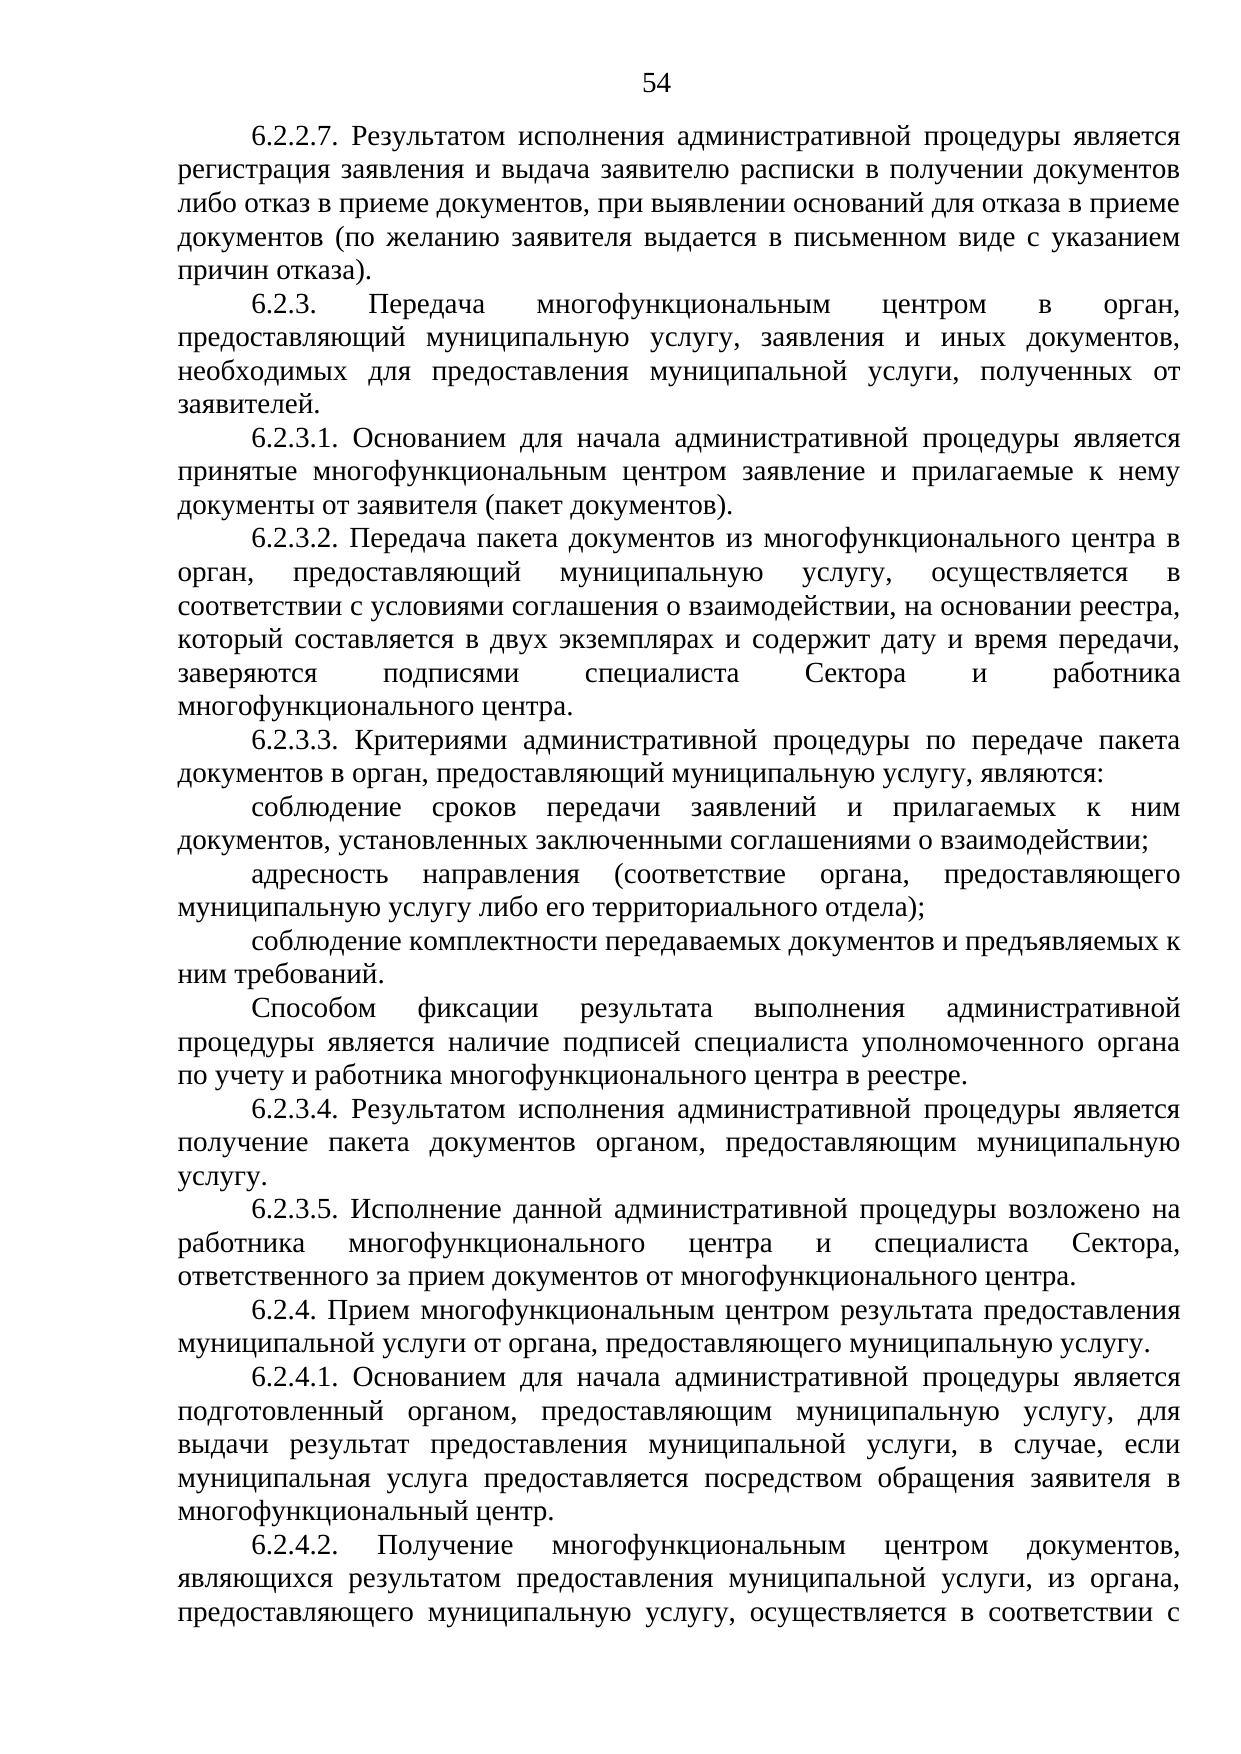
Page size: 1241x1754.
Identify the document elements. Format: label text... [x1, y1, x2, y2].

text 6.2.3. Передача многофункциональным центром в орган, предоставляющий муниципальную услугу, заявления и иных документов, необходимых для предоставления муниципальной услуги, полученных от заявителей. [177, 286, 1181, 420]
text 6.2.3.2. Передача пакета документов из многофункционального центра в орган, предоставляющий муниципальную услугу, осуществляется в соответствии с условиями соглашения о взаимодействии, на основании реестра, который составляется в двух экземплярах и содержит дату и время передачи, заверяются подписями специалиста Сектора и работника многофункционального центра. [177, 521, 1181, 722]
text Способом фиксации результата выполнения административной процедуры является наличие подписей специалиста уполномоченного органа по учету и работника многофункционального центра в реестре. [177, 990, 1181, 1091]
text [177, 1527, 1181, 1627]
text 6.2.4. Прием многофункциональным центром результата предоставления муниципальной услуги от органа, предоставляющего муниципальную услугу. [177, 1292, 1181, 1359]
text адресность направления (соответствие органа, предоставляющего муниципальную услугу либо его территориального отдела); [177, 856, 1181, 923]
text 6.2.2.7. Результатом исполнения административной процедуры является регистрация заявления и выдача заявителю расписки в получении документов либо отказ в приеме документов, при выявлении оснований для отказа в приеме документов (по желанию заявителя выдается в письменном виде с указанием причин отказа). [177, 118, 1181, 286]
text 6.2.4.1. Основанием для начала административной процедуры является подготовленный органом, предоставляющим муниципальную услугу, для выдачи результат предоставления муниципальной услуги, в случае, если муниципальная услуга предоставляется посредством обращения заявителя в многофункциональный центр. [177, 1359, 1181, 1527]
text соблюдение сроков передачи заявлений и прилагаемых к ним документов, установленных заключенными соглашениями о взаимодействии; [177, 789, 1181, 856]
text 6.2.3.4. Результатом исполнения административной процедуры является получение пакета документов органом, предоставляющим муниципальную услугу. [177, 1091, 1181, 1191]
text 6.2.3.3. Критериями административной процедуры по передаче пакета документов в орган, предоставляющий муниципальную услугу, являются: [177, 722, 1181, 789]
text 6.2.3.1. Основанием для начала административной процедуры является принятые многофункциональным центром заявление и прилагаемые к нему документы от заявителя (пакет документов). [177, 420, 1181, 521]
text соблюдение комплектности передаваемых документов и предъявляемых к ним требований. [177, 923, 1181, 990]
text 6.2.3.5. Исполнение данной административной процедуры возложено на работника многофункционального центра и специалиста Сектора, ответственного за прием документов от многофункционального центра. [177, 1191, 1181, 1292]
